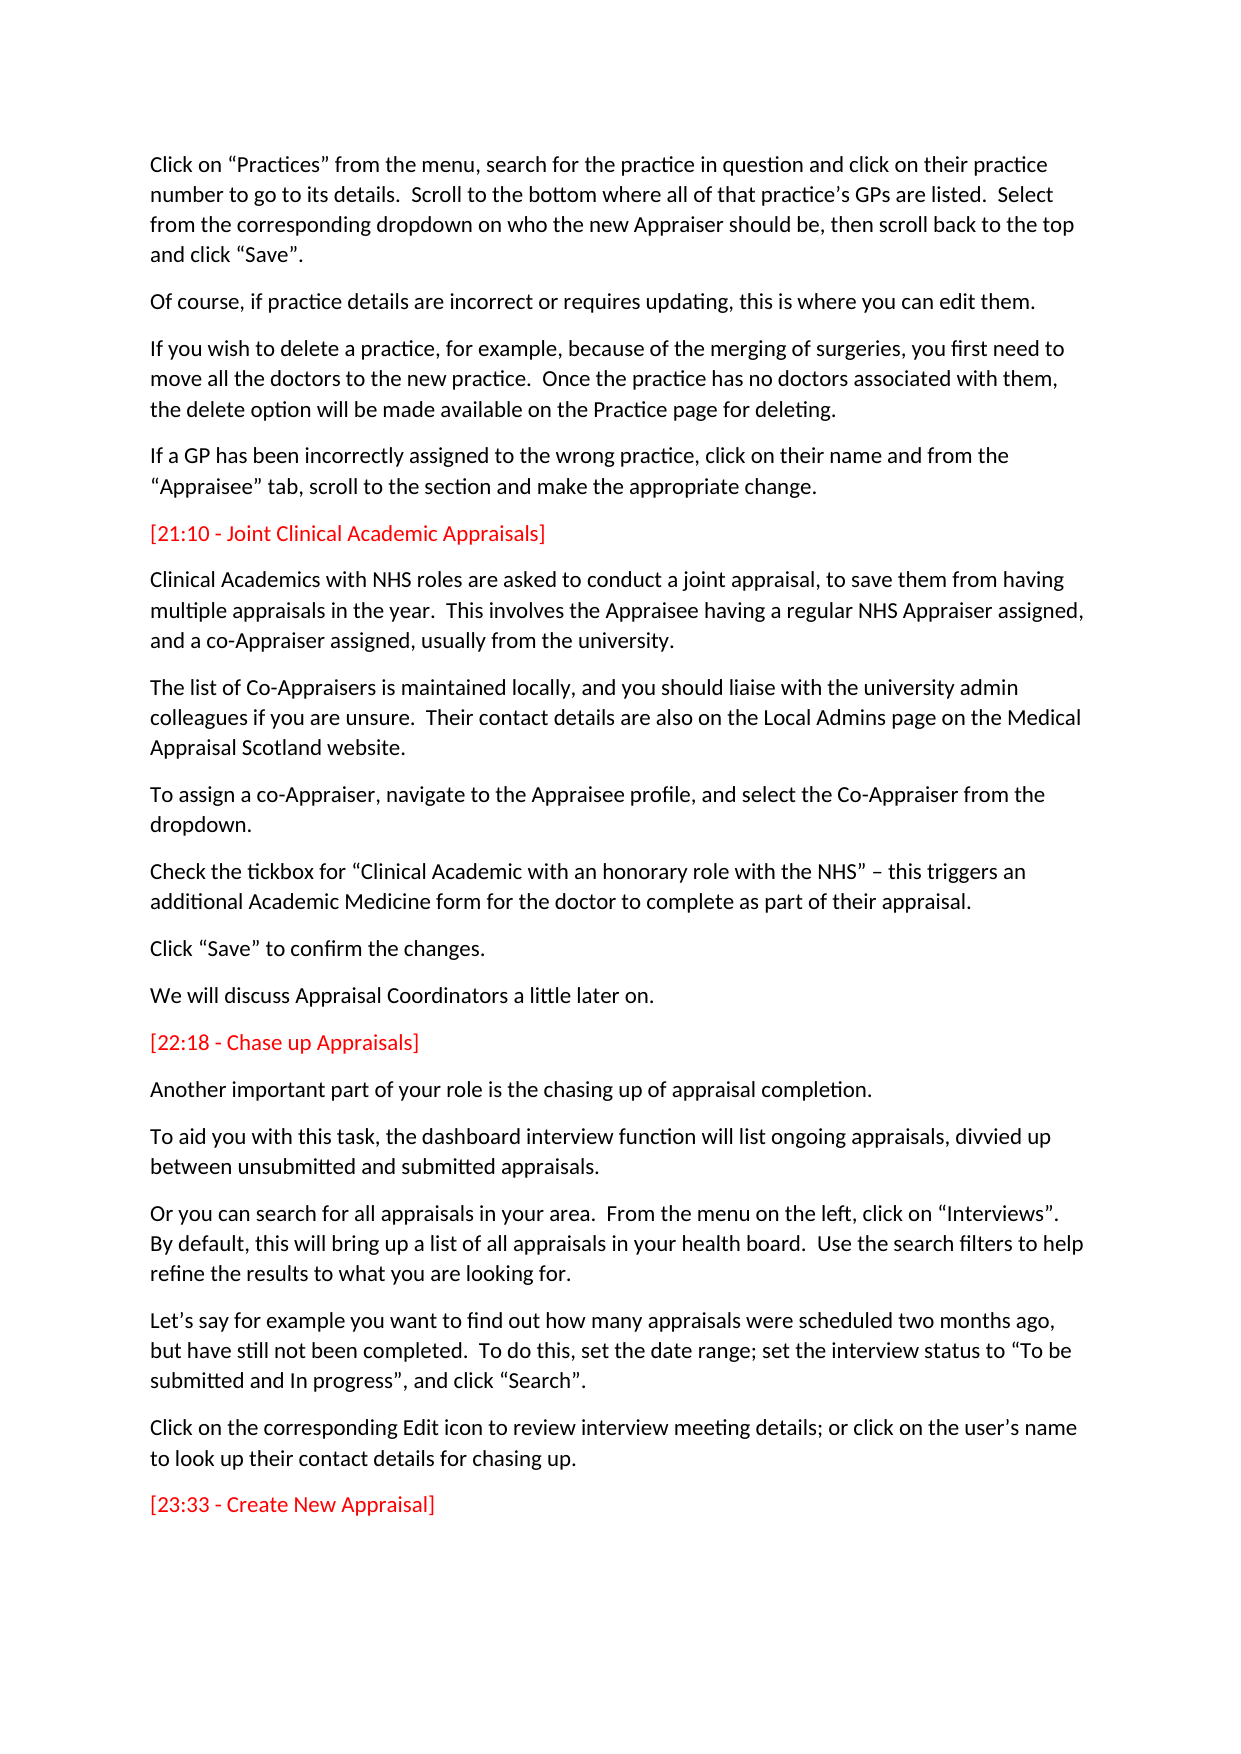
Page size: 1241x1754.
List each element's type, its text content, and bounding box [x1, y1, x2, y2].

text Of course, if practice details are incorrect or requires updating, this is where you can edit them. [150, 287, 1090, 316]
text [22:18 - Chase up Appraisals] [150, 1028, 1090, 1056]
text Clinical Academics with NHS roles are asked to conduct a joint appraisal, to save them from having multiple appraisals in the year. This involves the Appraisee having a regular NHS Appraiser assigned, and a co-Appraiser assigned, usually from the university. [150, 566, 1090, 654]
text Another important part of your role is the chasing up of appraisal completion. [150, 1075, 1090, 1103]
text [21:10 - Joint Clinical Academic Appraisals] [150, 519, 1090, 547]
text Or you can search for all appraisals in your area. From the menu on the left, click on “Interviews”. By default, this will bring up a list of all appraisals in your health board. Use the search filters to help refine the results to what you are looking for. [150, 1199, 1090, 1287]
text We will discuss Appraisal Coordinators a little later on. [150, 981, 1090, 1009]
text Click “Save” to confirm the changes. [150, 934, 1090, 962]
text If a GP has been incorrectly assigned to the wrong practice, click on their name and from the “Appraisee” tab, scroll to the section and make the appropriate change. [150, 442, 1090, 500]
text [23:33 - Create New Appraisal] [150, 1491, 1090, 1519]
text Click on the corresponding Edit icon to review interview meeting details; or click on the user’s name to look up their contact details for chasing up. [150, 1413, 1090, 1472]
text To aid you with this task, the dashboard interview function will list ongoing appraisals, divvied up between unsubmitted and submitted appraisals. [150, 1122, 1090, 1180]
text If you wish to delete a practice, for example, because of the merging of surgeries, you first need to move all the doctors to the new practice. Once the practice has no doctors associated with them, the delete option will be made available on the Practice page for deleting. [150, 334, 1090, 423]
text Click on “Practices” from the menu, search for the practice in question and click on their practice number to go to its details. Scroll to the bottom where all of that practice’s GPs are listed. Select from the corresponding dropdown on who the new Appraiser should be, then scroll back to the top and click “Save”. [150, 150, 1090, 269]
text The list of Co-Appraisers is maintained locally, and you should liaise with the university admin colleagues if you are unsure. Their contact details are also on the Local Admins page on the Medical Appraisal Scotland website. [150, 673, 1090, 761]
text Check the tickbox for “Clinical Academic with an honorary role with the NHS” – this triggers an additional Academic Medicine form for the doctor to complete as part of their appraisal. [150, 857, 1090, 916]
text Let’s say for example you want to find out how many appraisals were scheduled two months ago, but have still not been completed. To do this, set the date range; set the interview status to “To be submitted and In progress”, and click “Search”. [150, 1306, 1090, 1395]
text To assign a co-Appraiser, navigate to the Appraisee profile, and select the Co-Appraiser from the dropdown. [150, 780, 1090, 838]
